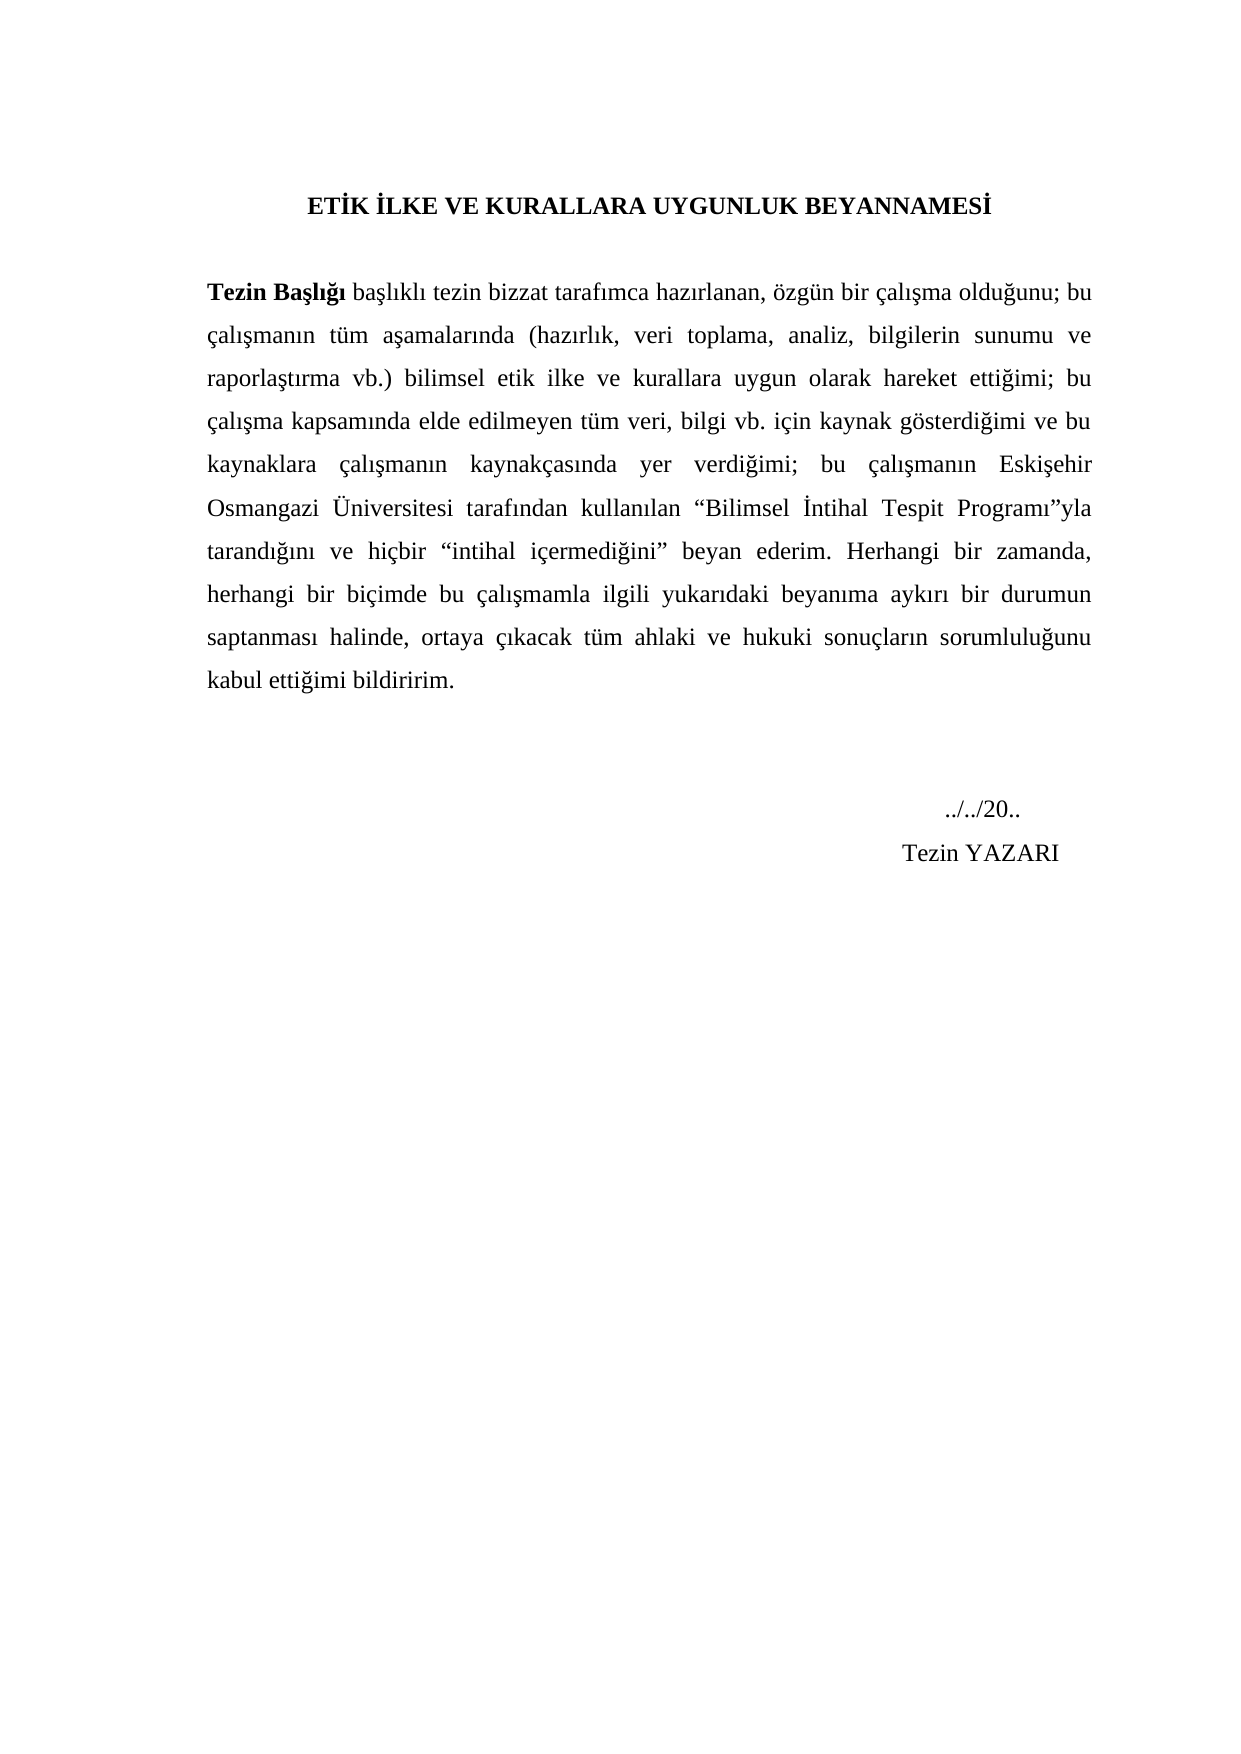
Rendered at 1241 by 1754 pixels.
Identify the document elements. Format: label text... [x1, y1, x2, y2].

text Tezin YAZARI [723, 838, 1092, 866]
text ETİK İLKE VE KURALLARA UYGUNLUK BEYANNAMESİ [207, 191, 1092, 219]
text ../../20.. [871, 794, 1092, 823]
text Tezin Başlığı başlıklı tezin bizzat tarafımca hazırlanan, özgün bir çalışma olduğunu; bu çalışmanın tüm aşamalarında (hazırlık, veri toplama, analiz, bilgilerin sunumu ve raporlaştırma vb.) bilimsel etik ilke ve kurallara uygun olarak hareket ettiğimi; bu çalışma kapsamında elde edilmeyen tüm veri, bilgi vb. için kaynak gösterdiğimi ve bu kaynaklara çalışmanın kaynakçasında yer verdiğimi; bu çalışmanın Eskişehir Osmangazi Üniversitesi tarafından kullanılan “Bilimsel İntihal Tespit Programı”yla tarandığını ve hiçbir “intihal içermediğini” beyan ederim. Herhangi bir zamanda, herhangi bir biçimde bu çalışmamla ilgili yukarıdaki beyanıma aykırı bir durumun saptanması halinde, ortaya çıkacak tüm ahlaki ve hukuki sonuçların sorumluluğunu kabul ettiğimi bildiririm. [207, 277, 1092, 694]
